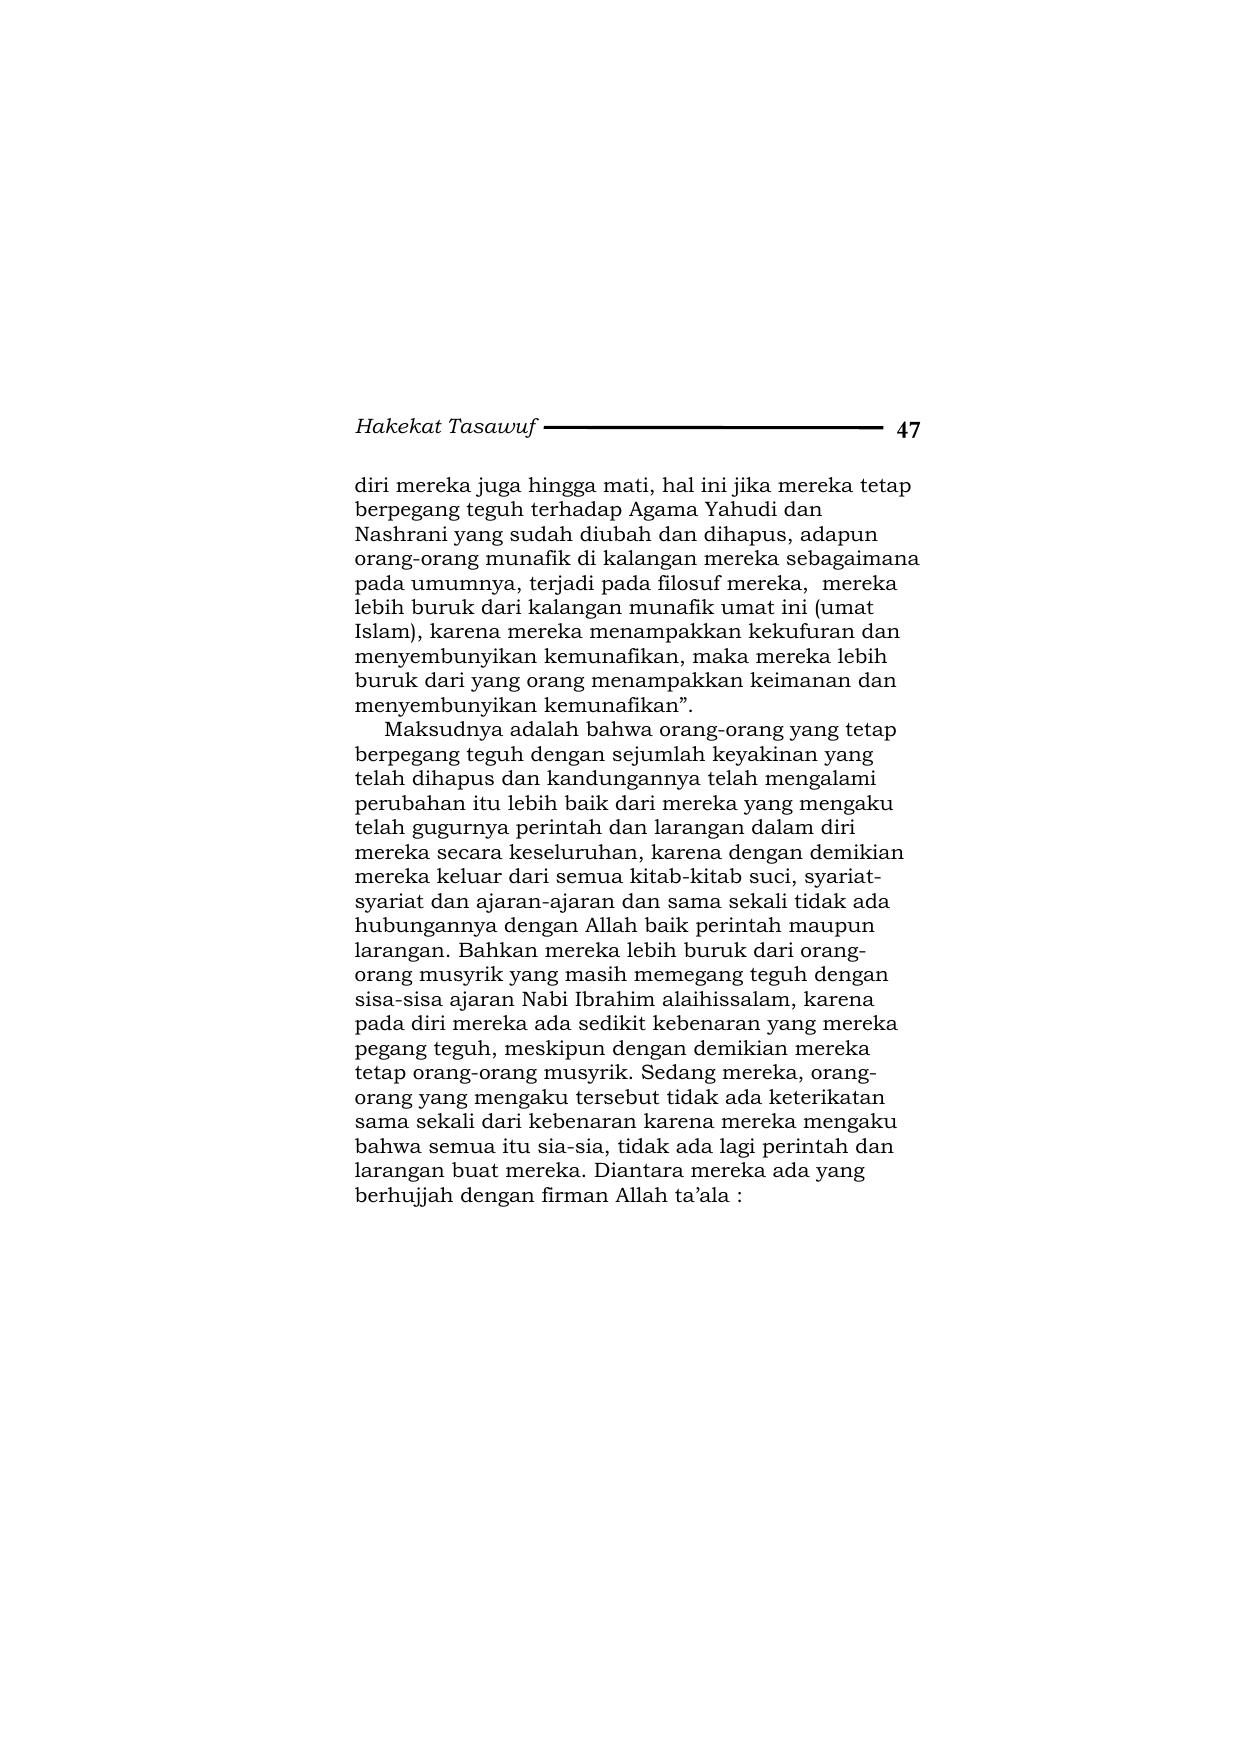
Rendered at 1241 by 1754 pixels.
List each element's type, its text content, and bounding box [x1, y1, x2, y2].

text Maksudnya adalah bahwa orang-orang yang tetap berpegang teguh dengan sejumlah keyakinan yang telah dihapus dan kandungannya telah mengalami perubahan itu lebih baik dari mereka yang mengaku telah gugurnya perintah dan larangan dalam diri mereka secara keseluruhan, karena dengan demikian mereka keluar dari semua kitab-kitab suci, syariat-syariat dan ajaran-ajaran dan sama sekali tidak ada hubungannya dengan Allah baik perintah maupun larangan. Bahkan mereka lebih buruk dari orang-orang musyrik yang masih memegang teguh dengan sisa-sisa ajaran Nabi Ibrahim alaihissalam, karena pada diri mereka ada sedikit kebenaran yang mereka pegang teguh, meskipun dengan demikian mereka tetap orang-orang musyrik. Sedang mereka, orang-orang yang mengaku tersebut tidak ada keterikatan sama sekali dari kebenaran karena mereka mengaku bahwa semua itu sia-sia, tidak ada lagi perintah dan larangan buat mereka. Diantara mereka ada yang berhujjah dengan firman Allah ta’ala : [354, 717, 921, 1207]
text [354, 472, 921, 717]
